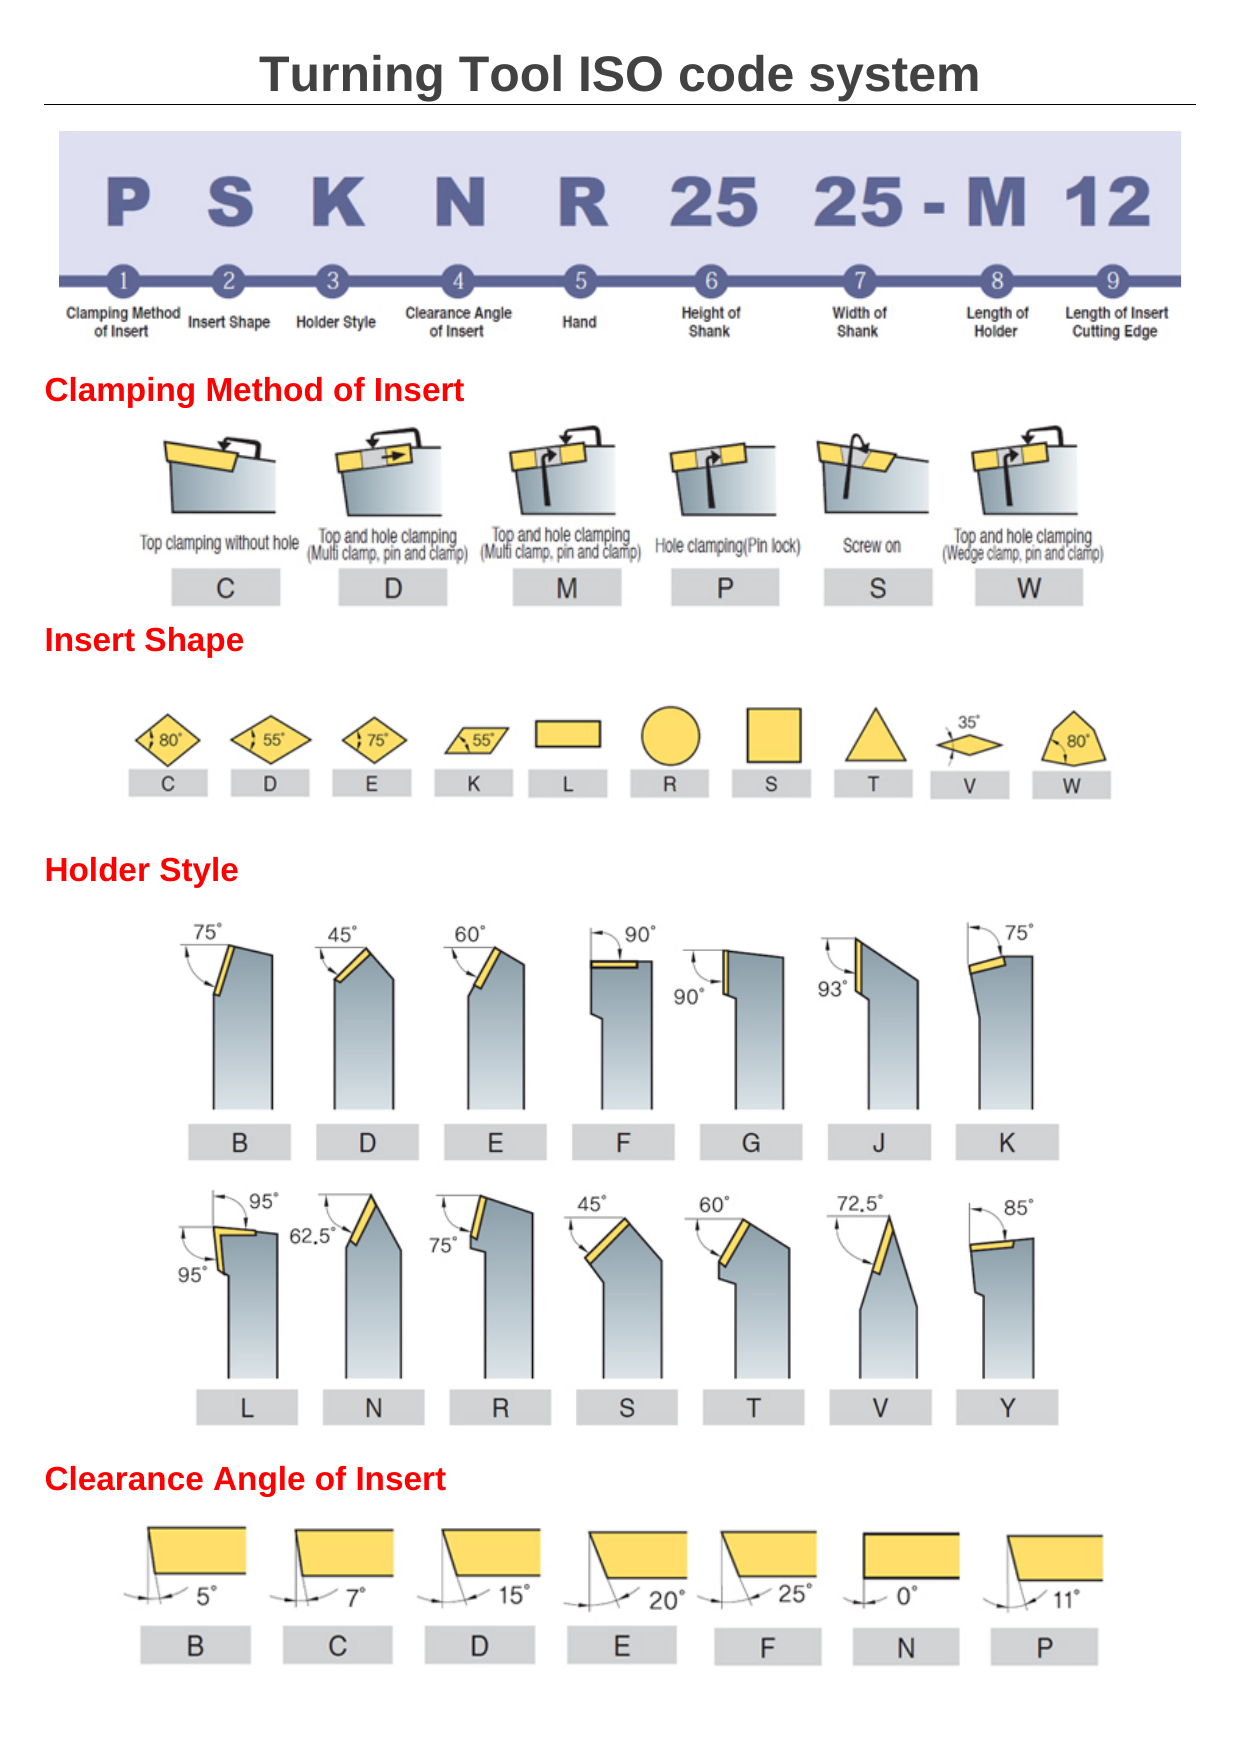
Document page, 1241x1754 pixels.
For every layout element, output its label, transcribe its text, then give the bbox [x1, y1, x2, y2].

subtitle Insert Shape [44, 620, 1196, 658]
picture [112, 658, 1128, 851]
text Clamping Method of Insert [44, 369, 1196, 408]
text Clearance Angle of Insert [44, 1459, 1196, 1497]
picture [138, 888, 1103, 1459]
picture [59, 408, 1182, 620]
text Turning Tool ISO code system [44, 44, 1196, 104]
picture [106, 1497, 1134, 1703]
subtitle Holder Style [44, 850, 1196, 889]
picture [59, 131, 1182, 344]
